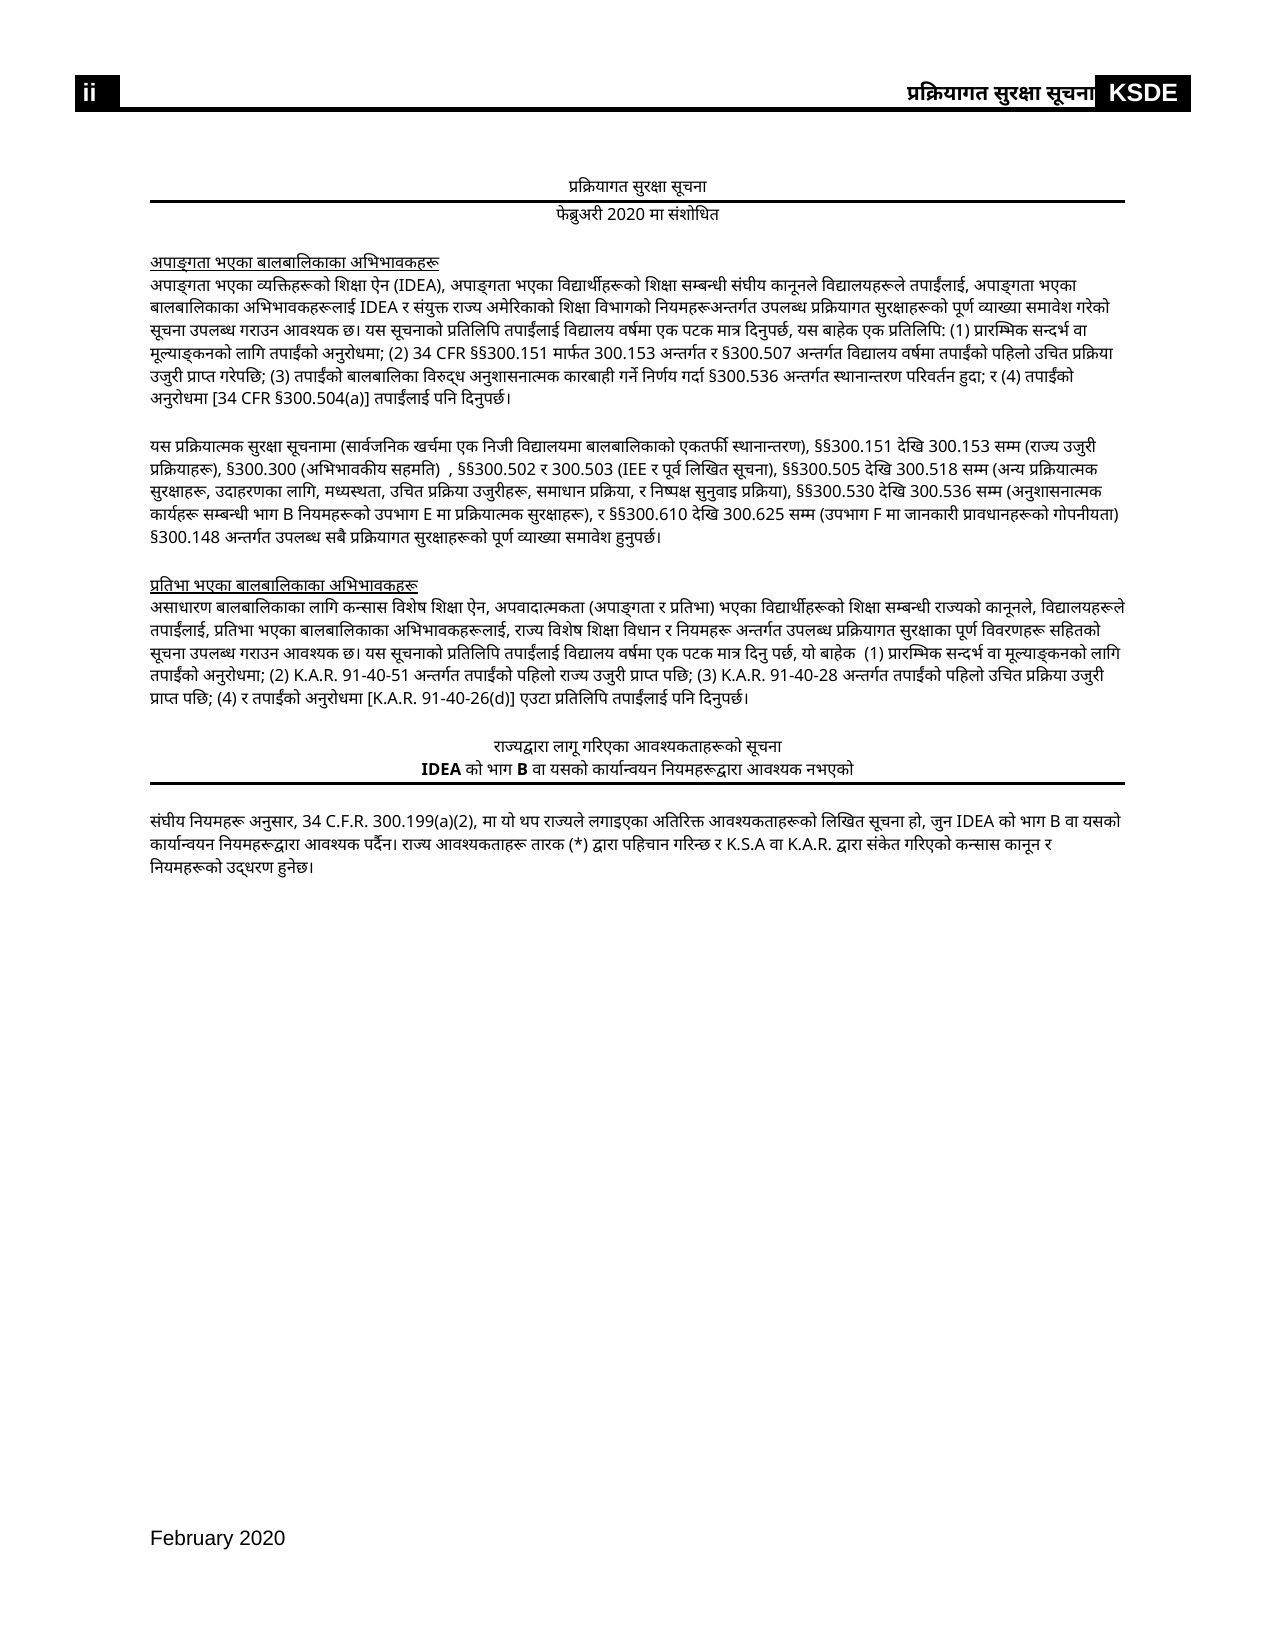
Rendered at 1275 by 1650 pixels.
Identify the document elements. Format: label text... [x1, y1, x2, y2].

text यस प्रक्रियात्मक सुरक्षा सूचनामा (सार्वजनिक खर्चमा एक निजी विद्यालयमा बालबालिकाको एकतर्फी स्थानान्तरण), §§300.151 देखि 300.153 सम्म (राज्य उजुरी प्रक्रियाहरू), §300.300 (अभिभावकीय सहमति) , §§300.502 र 300.503 (IEE र पूर्व लिखित सूचना), §§300.505 देखि 300.518 सम्म (अन्य प्रक्रियात्मक सुरक्षाहरू, उदाहरणका लागि, मध्यस्थता, उचित प्रक्रिया उजुरीहरू, समाधान प्रक्रिया, र निष्पक्ष सुनुवाइ प्रक्रिया), §§300.530 देखि 300.536 सम्म (अनुशासनात्मक कार्यहरू सम्बन्धी भाग B नियमहरूको उपभाग E मा प्रक्रियात्मक सुरक्षाहरू), र §§300.610 देखि 300.625 सम्म (उपभाग F मा जानकारी प्रावधानहरूको गोपनीयता) §300.148 अन्तर्गत उपलब्ध सबै प्रक्रियागत सुरक्षाहरूको पूर्ण व्याख्या समावेश हुनुपर्छ। [150, 434, 1125, 548]
text प्रक्रियागत सुरक्षा सूचना [150, 175, 1125, 200]
text IDEA को भाग B वा यसको कार्यान्वयन नियमहरूद्वारा आवश्यक नभएको [150, 757, 1125, 782]
text राज्यद्वारा लागू गरिएका आवश्यकताहरूको सूचना [150, 734, 1125, 757]
text संघीय नियमहरू अनुसार, 34 C.F.R. 300.199(a)(2), मा यो थप राज्यले लगाइएका अतिरिक्त आवश्यकताहरूको लिखित सूचना हो, जुन IDEA को भाग B वा यसको कार्यान्वयन नियमहरूद्वारा आवश्यक पर्दैन। राज्य आवश्यकताहरू तारक (*) द्वारा पहिचान गरिन्छ र K.S.A वा K.A.R. द्वारा संकेत गरिएको कन्सास कानून र नियमहरूको उद्धरण हुनेछ। [150, 810, 1125, 878]
text अपाङ्गता भएका बालबालिकाका अभिभावकहरू अपाङ्गता भएका व्यक्तिहरूको शिक्षा ऐन (IDEA), अपाङ्गता भएका विद्यार्थीहरूको शिक्षा सम्बन्धी संघीय कानूनले विद्यालयहरूले तपाईंलाई, अपाङ्गता भएका बालबालिकाका अभिभावकहरूलाई IDEA र संयुक्त राज्य अमेरिकाको शिक्षा विभागको नियमहरूअन्तर्गत उपलब्ध प्रक्रियागत सुरक्षाहरूको पूर्ण व्याख्या समावेश गरेको सूचना उपलब्ध गराउन आवश्यक छ। यस सूचनाको प्रतिलिपि तपाईंलाई विद्यालय वर्षमा एक पटक मात्र दिनुपर्छ, यस बाहेक एक प्रतिलिपि: (1) प्रारम्भिक सन्दर्भ वा मूल्याङ्कनको लागि तपाईंको अनुरोधमा; (2) 34 CFR §§300.151 मार्फत 300.153 अन्तर्गत र §300.507 अन्तर्गत विद्यालय वर्षमा तपाईंको पहिलो उचित प्रक्रिया उजुरी प्राप्त गरेपछि; (3) तपाईंको बालबालिका विरुद्ध अनुशासनात्मक कारबाही गर्ने निर्णय गर्दा §300.536 अन्तर्गत स्थानान्तरण परिवर्तन हुदा; र (4) तपाईंको अनुरोधमा [34 CFR §300.504(a)] तपाईंलाई पनि दिनुपर्छ। [150, 251, 1125, 409]
text प्रतिभा भएका बालबालिकाका अभिभावकहरू असाधारण बालबालिकाका लागि कन्सास विशेष शिक्षा ऐन, अपवादात्मकता (अपाङ्गता र प्रतिभा) भएका विद्यार्थीहरूको शिक्षा सम्बन्धी राज्यको कानूनले, विद्यालयहरूले तपाईंलाई, प्रतिभा भएका बालबालिकाका अभिभावकहरूलाई, राज्य विशेष शिक्षा विधान र नियमहरू अन्तर्गत उपलब्ध प्रक्रियागत सुरक्षाका पूर्ण विवरणहरू सहितको सूचना उपलब्ध गराउन आवश्यक छ। यस सूचनाको प्रतिलिपि तपाईंलाई विद्यालय वर्षमा एक पटक मात्र दिनु पर्छ, यो बाहेक (1) प्रारम्भिक सन्दर्भ वा मूल्याङ्कनको लागि तपाईंको अनुरोधमा; (2) K.A.R. 91-40-51अन्तर्गत तपाईंको पहिलो राज्य उजुरी प्राप्त पछि; (3) K.A.R. 91-40-28 अन्तर्गत तपाईंको पहिलो उचित प्रक्रिया उजुरी प्राप्त पछि; (4) र तपाईंको अनुरोधमा [K.A.R. 91-40-26(d)] एउटा प्रतिलिपि तपाईंलाई पनि दिनुपर्छ। [150, 573, 1125, 709]
text फेब्रुअरी 2020 मा संशोधित [150, 203, 1125, 226]
